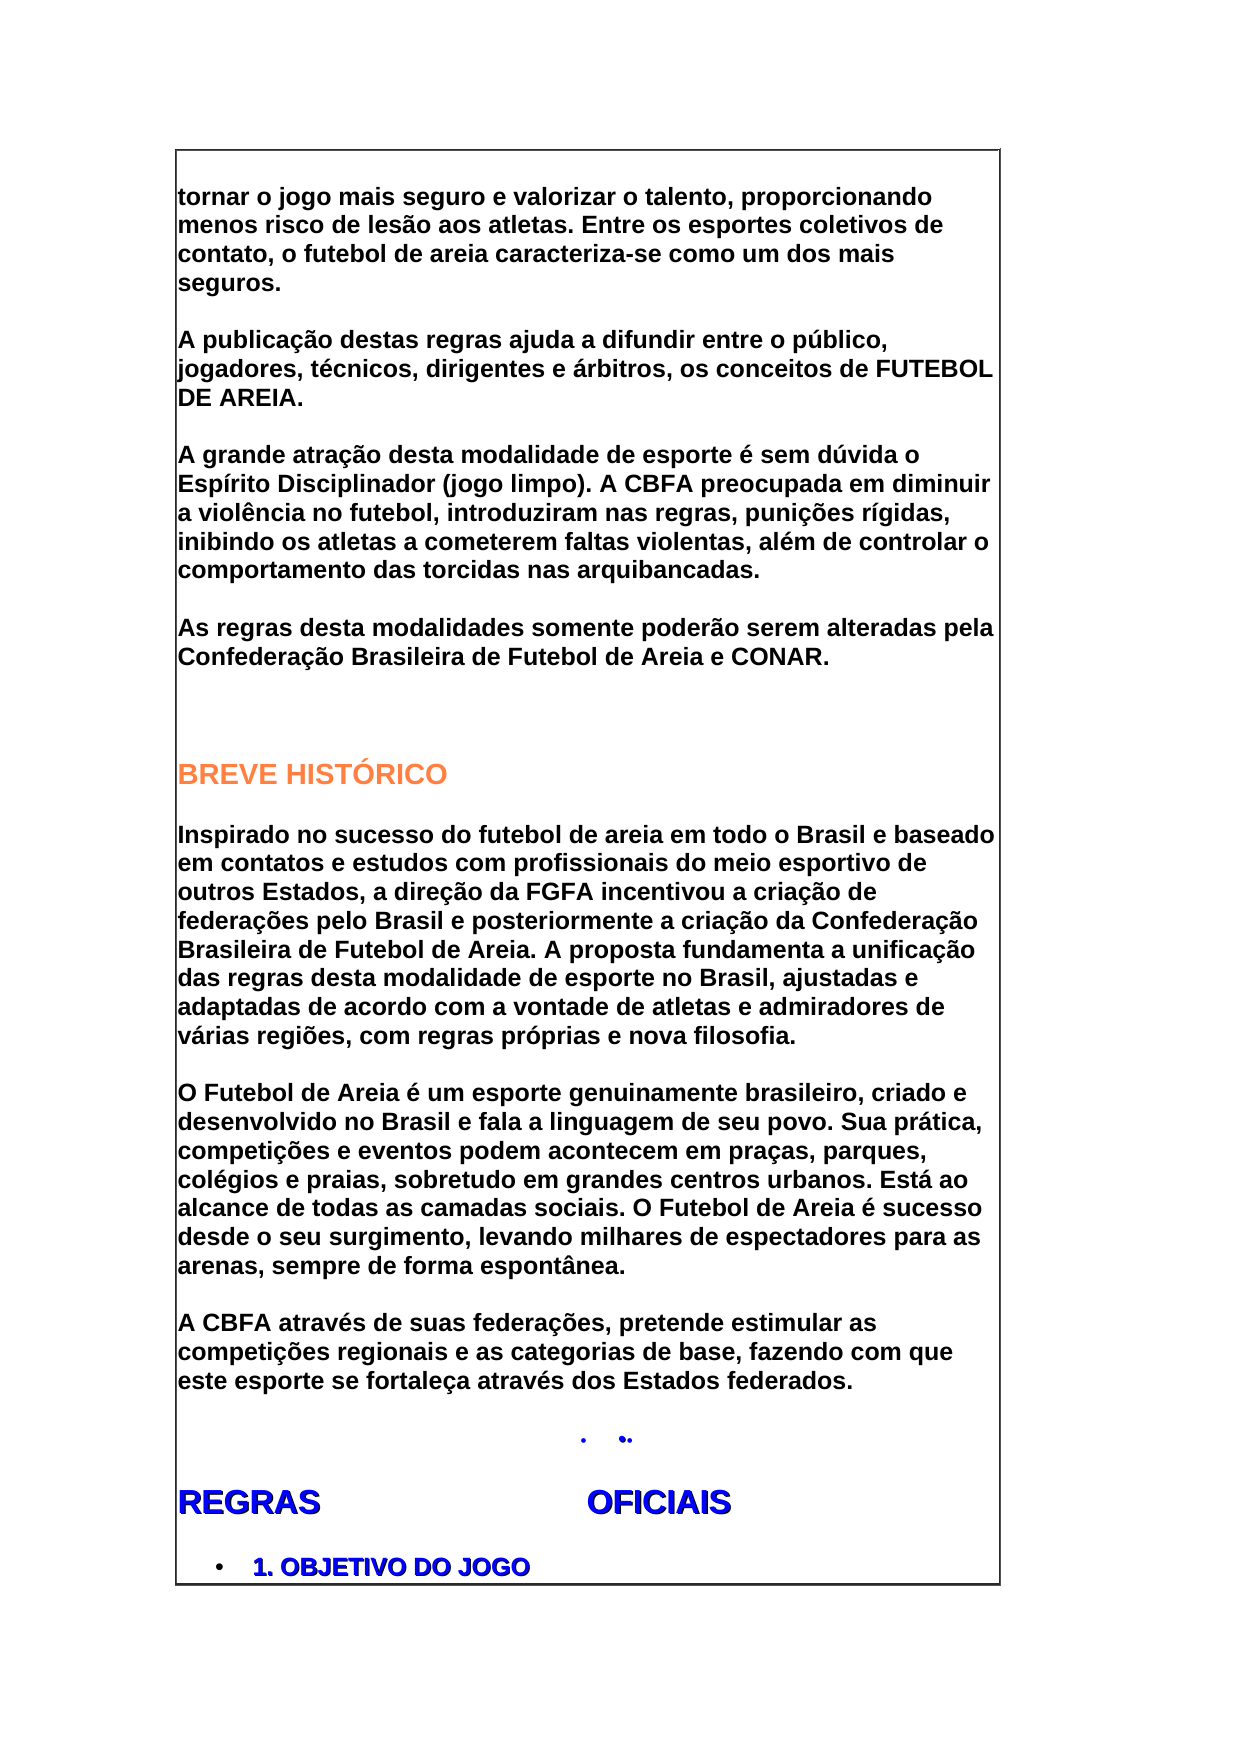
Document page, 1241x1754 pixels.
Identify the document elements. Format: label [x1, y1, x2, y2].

table_header [177, 151, 998, 1582]
